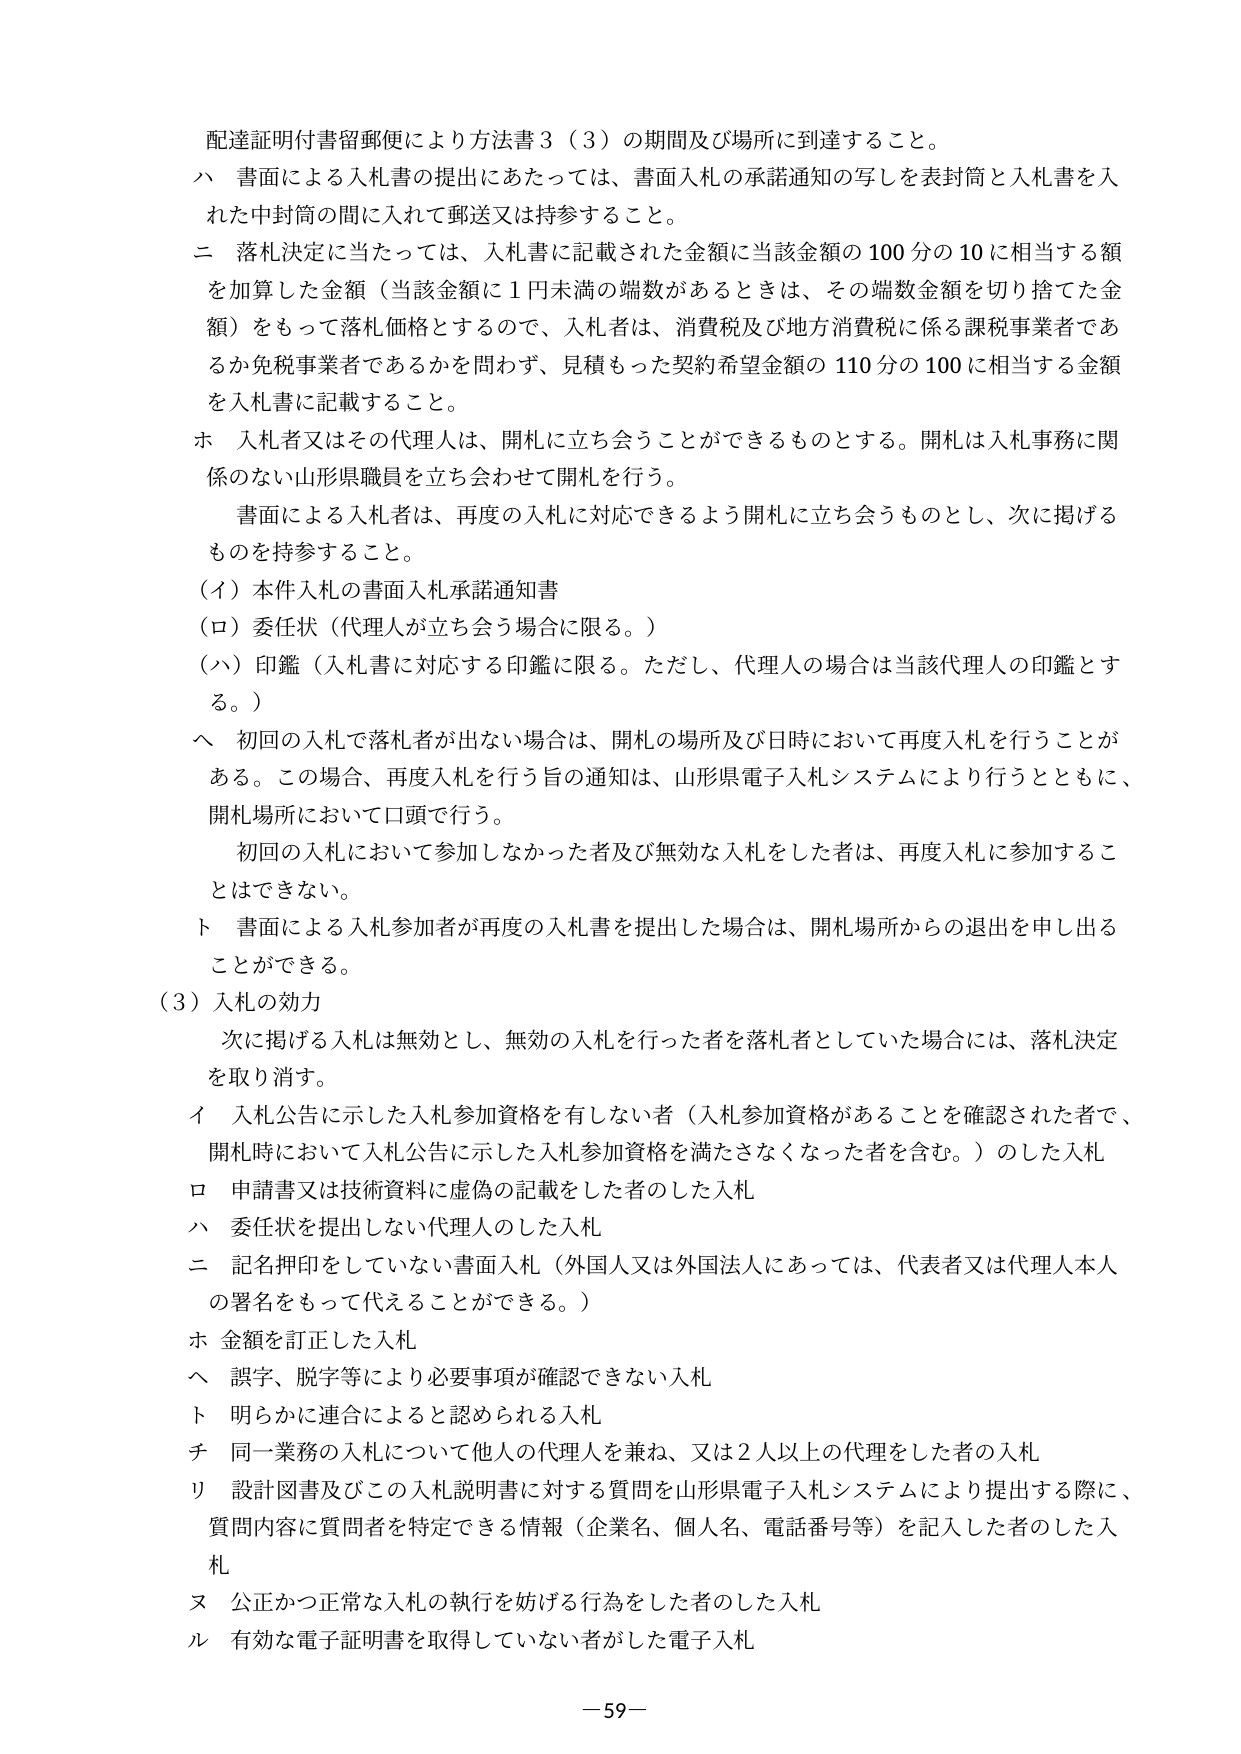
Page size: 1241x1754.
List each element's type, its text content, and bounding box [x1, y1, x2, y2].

text （ロ）委任状（代理人が立ち会う場合に限る。） [187, 606, 1122, 643]
text イ 入札公告に示した入札参加資格を有しない者（入札参加資格があることを確認された者で、開札時において入札公告に示した入札参加資格を満たさなくなった者を含む。）のした入札 [187, 1093, 1122, 1168]
text ロ 申請書又は技術資料に虚偽の記載をした者のした入札 [187, 1168, 1122, 1206]
text ル 有効な電子証明書を取得していない者がした電子入札 [187, 1618, 1122, 1656]
text へ 初回の入札で落札者が出ない場合は、開札の場所及び日時において再度入札を行うことがある。この場合、再度入札を行う旨の通知は、山形県電子入札システムにより行うとともに、開札場所において口頭で行う。 [192, 718, 1122, 831]
text 次に掲げる入札は無効とし、無効の入札を行った者を落札者としていた場合には、落札決定を取り消す。 [207, 1018, 1122, 1093]
text （イ）本件入札の書面入札承諾通知書 [187, 568, 1122, 606]
text ニ 落札決定に当たっては、入札書に記載された金額に当該金額の100分の10に相当する額を加算した金額（当該金額に１円未満の端数があるときは、その端数金額を切り捨てた金額）をもって落札価格とするので、入札者は、消費税及び地方消費税に係る課税事業者であるか免税事業者であるかを問わず、見積もった契約希望金額の110分の100に相当する金額を入札書に記載すること。 [192, 231, 1122, 418]
text リ 設計図書及びこの入札説明書に対する質問を山形県電子入札システムにより提出する際に、質問内容に質問者を特定できる情報（企業名、個人名、電話番号等）を記入した者のした入札 [187, 1468, 1122, 1581]
text ヌ 公正かつ正常な入札の執行を妨げる行為をした者のした入札 [187, 1581, 1122, 1618]
text ニ 記名押印をしていない書面入札（外国人又は外国法人にあっては、代表者又は代理人本人の署名をもって代えることができる。） [187, 1243, 1122, 1318]
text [207, 118, 1122, 156]
text ト 書面による入札参加者が再度の入札書を提出した場合は、開札場所からの退出を申し出ることができる。 [192, 906, 1122, 981]
text ホ 金額を訂正した入札 [187, 1318, 1122, 1356]
text 書面による入札者は、再度の入札に対応できるよう開札に立ち会うものとし、次に掲げるものを持参すること。 [207, 493, 1122, 568]
text （３）入札の効力 [141, 981, 1122, 1018]
text チ 同一業務の入札について他人の代理人を兼ね、又は２人以上の代理をした者の入札 [187, 1431, 1122, 1468]
text 初回の入札において参加しなかった者及び無効な入札をした者は、再度入札に参加することはできない。 [208, 831, 1122, 906]
text ハ 委任状を提出しない代理人のした入札 [187, 1206, 1122, 1243]
text ホ 入札者又はその代理人は、開札に立ち会うことができるものとする。開札は入札事務に関係のない山形県職員を立ち会わせて開札を行う。 [192, 418, 1122, 493]
text ト 明らかに連合によると認められる入札 [187, 1393, 1122, 1431]
text ハ 書面による入札書の提出にあたっては、書面入札の承諾通知の写しを表封筒と入札書を入れた中封筒の間に入れて郵送又は持参すること。 [192, 156, 1122, 231]
text ヘ 誤字、脱字等により必要事項が確認できない入札 [187, 1356, 1122, 1393]
text （ハ）印鑑（入札書に対応する印鑑に限る。ただし、代理人の場合は当該代理人の印鑑とする。） [187, 643, 1122, 718]
